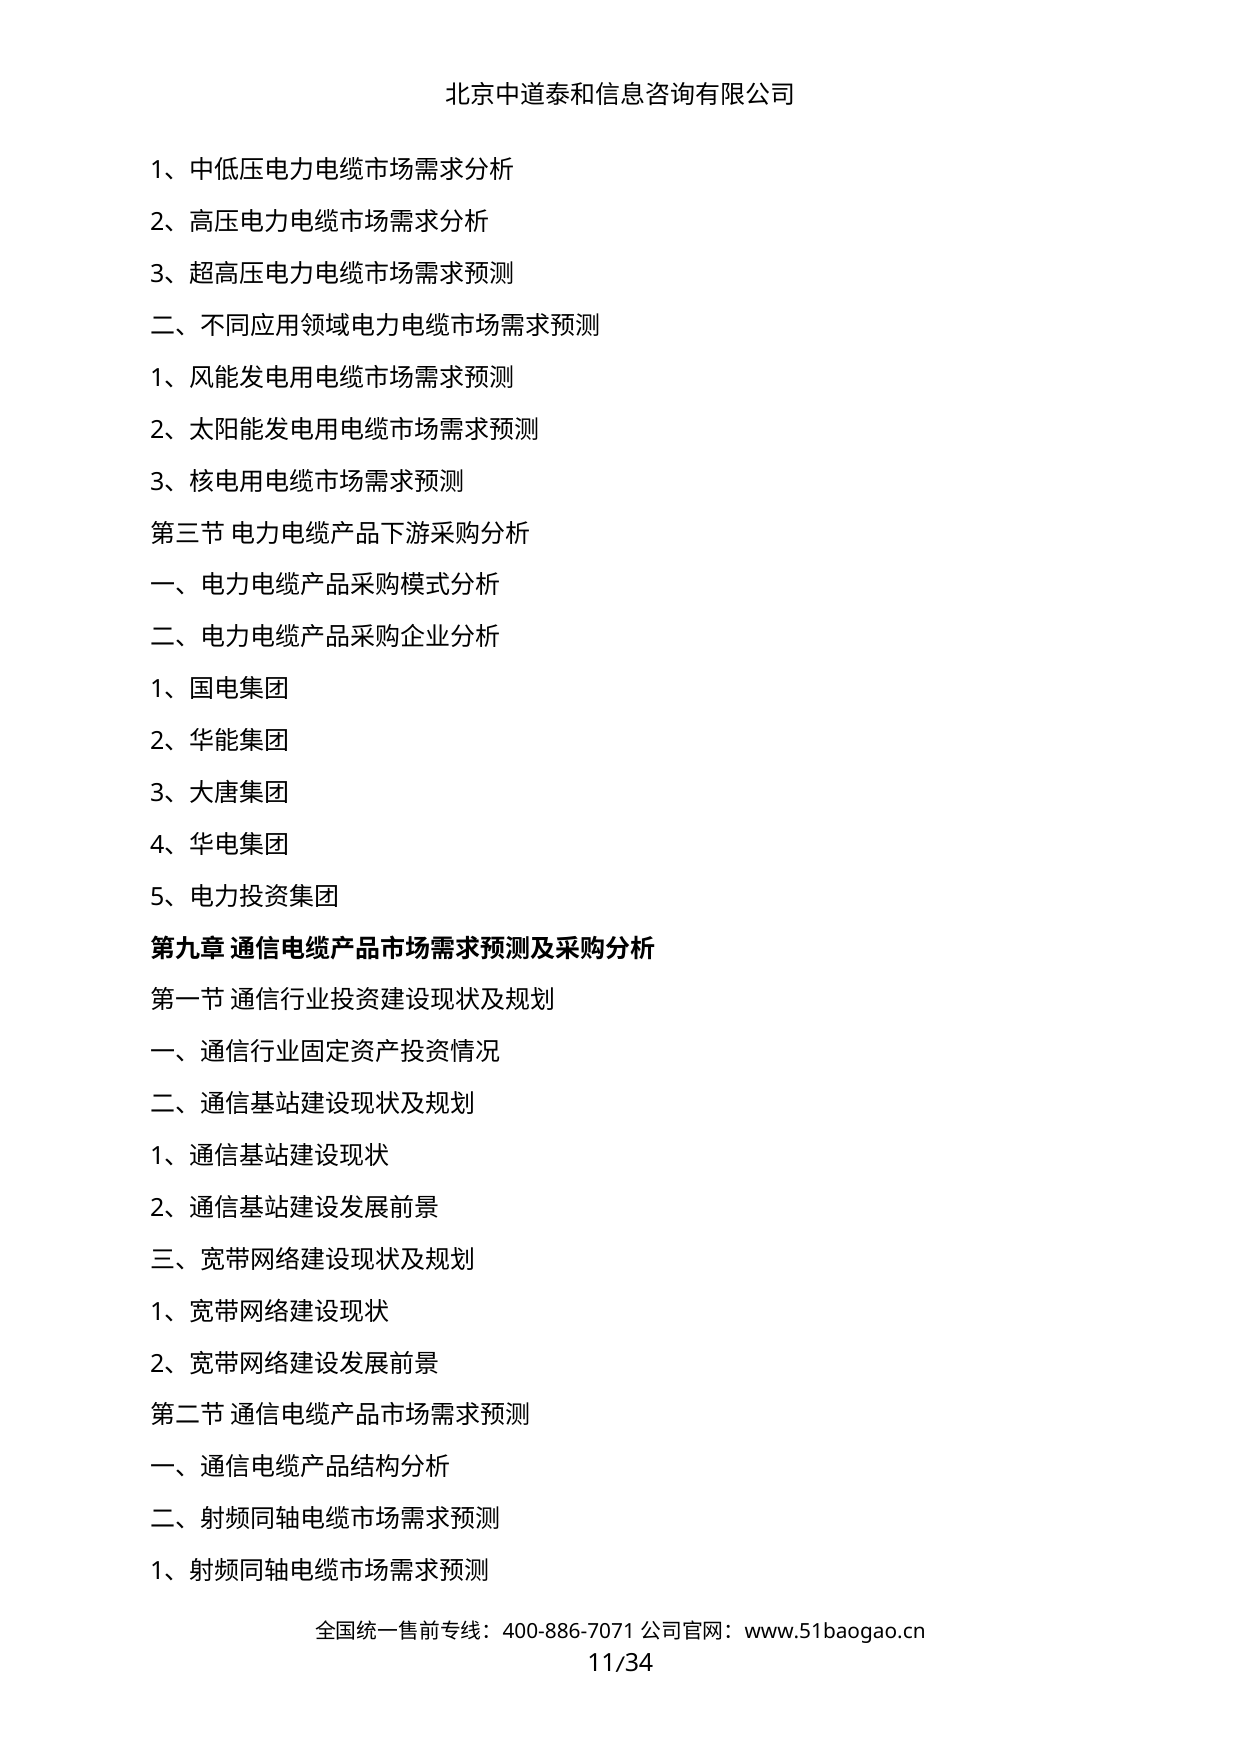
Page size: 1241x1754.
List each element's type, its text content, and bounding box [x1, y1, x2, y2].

text 1、宽带网络建设现状 [150, 1291, 1090, 1327]
text 1、通信基站建设现状 [150, 1136, 1090, 1172]
text 2、太阳能发电用电缆市场需求预测 [150, 409, 1090, 446]
text 一、电力电缆产品采购模式分析 [150, 565, 1090, 601]
text 第三节 电力电缆产品下游采购分析 [150, 513, 1090, 549]
text 3、超高压电力电缆市场需求预测 [150, 254, 1090, 290]
text 4、华电集团 [150, 824, 1090, 861]
text 2、高压电力电缆市场需求分析 [150, 202, 1090, 238]
text 一、通信电缆产品结构分析 [150, 1447, 1090, 1483]
text 二、射频同轴电缆市场需求预测 [150, 1499, 1090, 1535]
text 二、电力电缆产品采购企业分析 [150, 617, 1090, 653]
text 第二节 通信电缆产品市场需求预测 [150, 1395, 1090, 1431]
text 1、国电集团 [150, 669, 1090, 705]
text 二、不同应用领域电力电缆市场需求预测 [150, 306, 1090, 342]
text 3、大唐集团 [150, 772, 1090, 809]
text 一、通信行业固定资产投资情况 [150, 1032, 1090, 1068]
text 3、核电用电缆市场需求预测 [150, 461, 1090, 497]
text 第九章 通信电缆产品市场需求预测及采购分析 [150, 928, 1090, 964]
text 第一节 通信行业投资建设现状及规划 [150, 980, 1090, 1016]
text 2、宽带网络建设发展前景 [150, 1343, 1090, 1379]
text 三、宽带网络建设现状及规划 [150, 1239, 1090, 1276]
text 1、射频同轴电缆市场需求预测 [150, 1551, 1090, 1587]
text 1、中低压电力电缆市场需求分析 [150, 150, 1090, 186]
text 2、华能集团 [150, 721, 1090, 757]
text 1、风能发电用电缆市场需求预测 [150, 357, 1090, 394]
text 2、通信基站建设发展前景 [150, 1187, 1090, 1224]
text 5、电力投资集团 [150, 876, 1090, 912]
text 二、通信基站建设现状及规划 [150, 1084, 1090, 1120]
